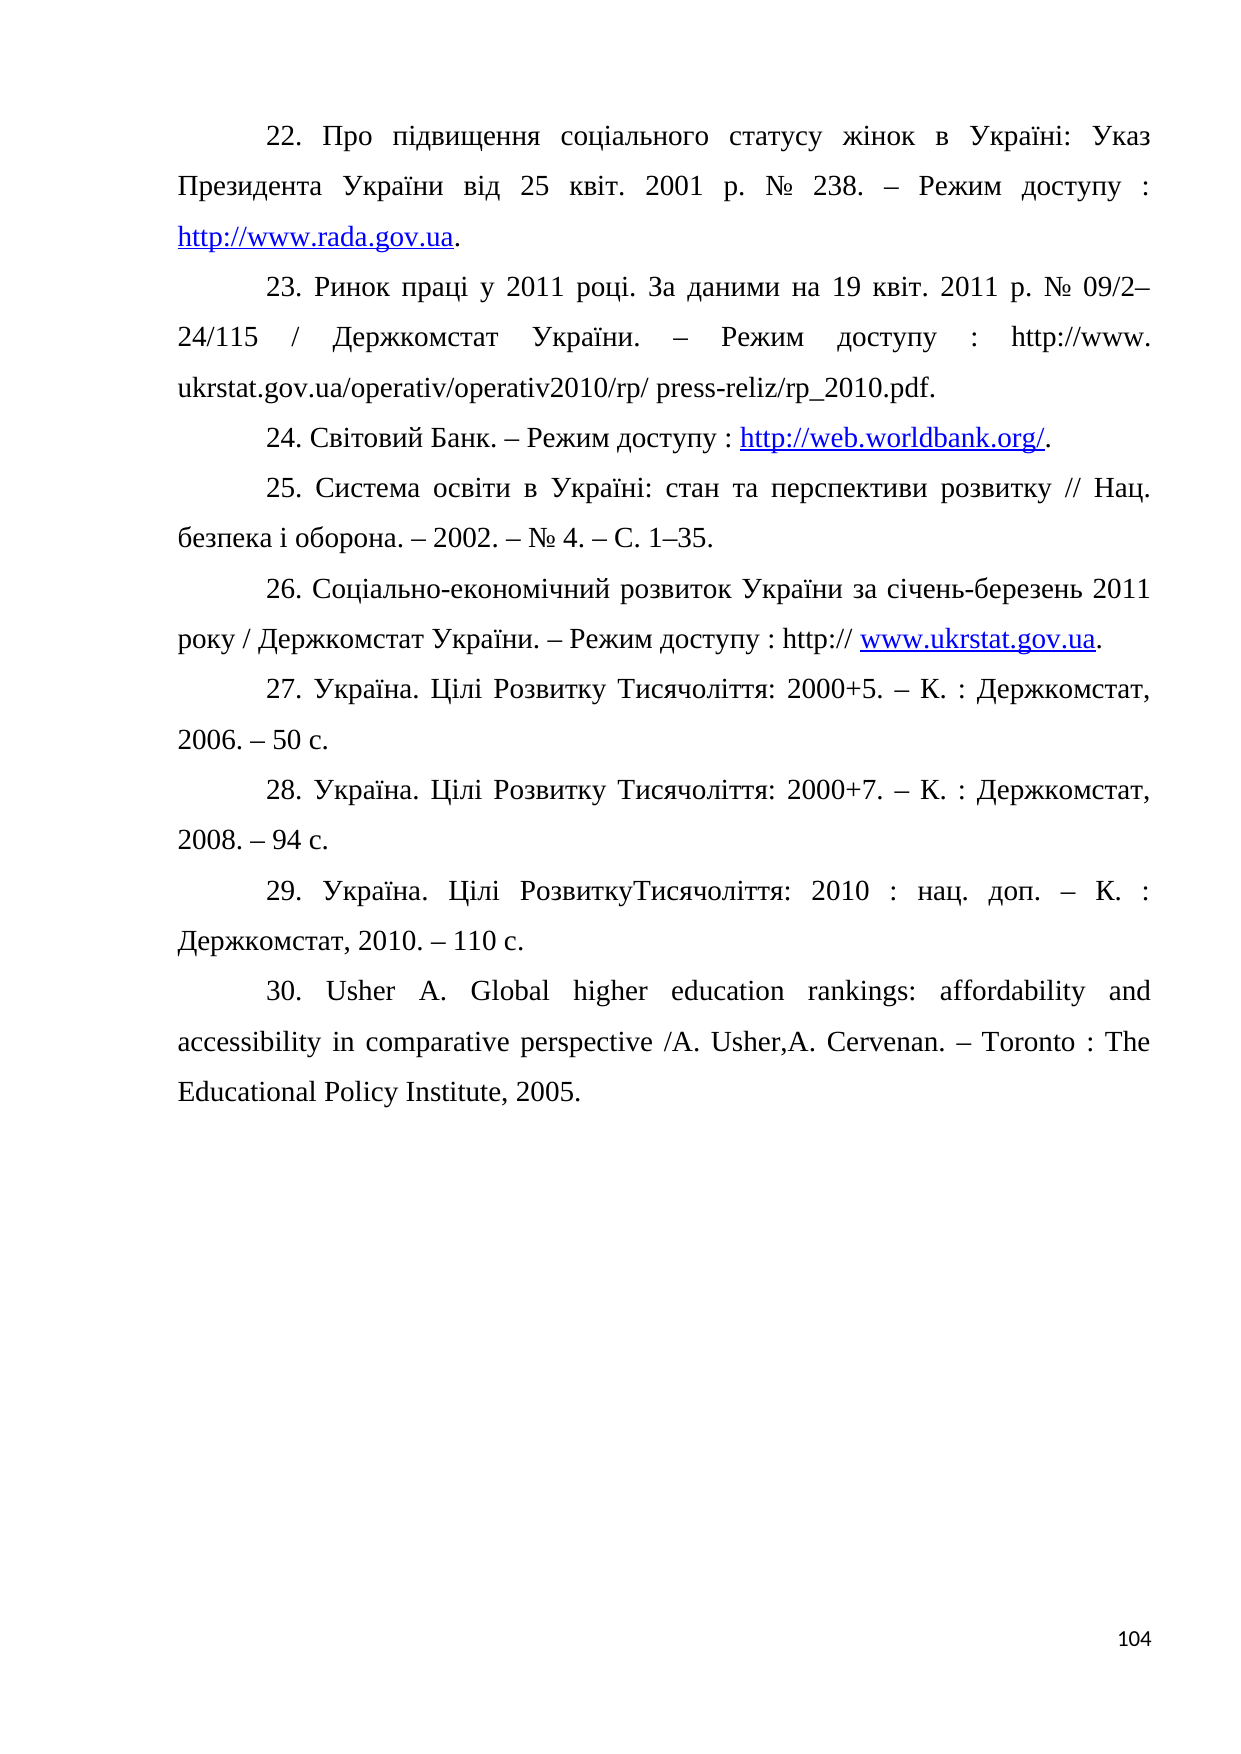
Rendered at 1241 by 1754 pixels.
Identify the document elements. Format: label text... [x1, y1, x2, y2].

text 30. Usher A. Global higher education rankings: affordability and accessibility in comparative perspective /A. Usher,A. Cervenan. – Toronto : The Educational Policy Institute, 2005. [177, 973, 1152, 1108]
text 25. Система освіти в Україні: стан та перспективи розвитку // Нац. безпека і оборона. – 2002. – № 4. – С. 1–35. [177, 470, 1152, 554]
text 27. Україна. Цілі Розвитку Тисячоліття: 2000+5. – К. : Держкомстат, 2006. – 50 с. [177, 672, 1152, 755]
text 29. Україна. Цілі РозвиткуТисячоліття: 2010 : нац. доп. – К. : Держкомстат, 2010. – 110 с. [177, 873, 1152, 957]
text 24. Світовий Банк. – Режим доступу : http://web.worldbank.org/. [177, 420, 1152, 453]
text 22. Про підвищення соціального статусу жінок в Україні: Указ Президента України від 25 квіт. 2001 р. № 238. – Режим доступу : http://www.rada.gov.ua. [177, 118, 1152, 252]
text 28. Україна. Цілі Розвитку Тисячоліття: 2000+7. – К. : Держкомстат, 2008. – 94 с. [177, 772, 1152, 856]
text 26. Соціально-економічний розвиток України за січень-березень 2011 року / Держкомстат України. – Режим доступу : http:// www.ukrstat.gov.ua. [177, 571, 1152, 655]
text 23. Ринок праці у 2011 році. За даними на 19 квіт. 2011 р. № 09/2– 24/115 / Держкомстат України. – Режим доступу : http://www. ukrstat.gov.ua/operativ/operativ2010/rp/ press-reliz/rp_2010.pdf. [177, 269, 1152, 403]
